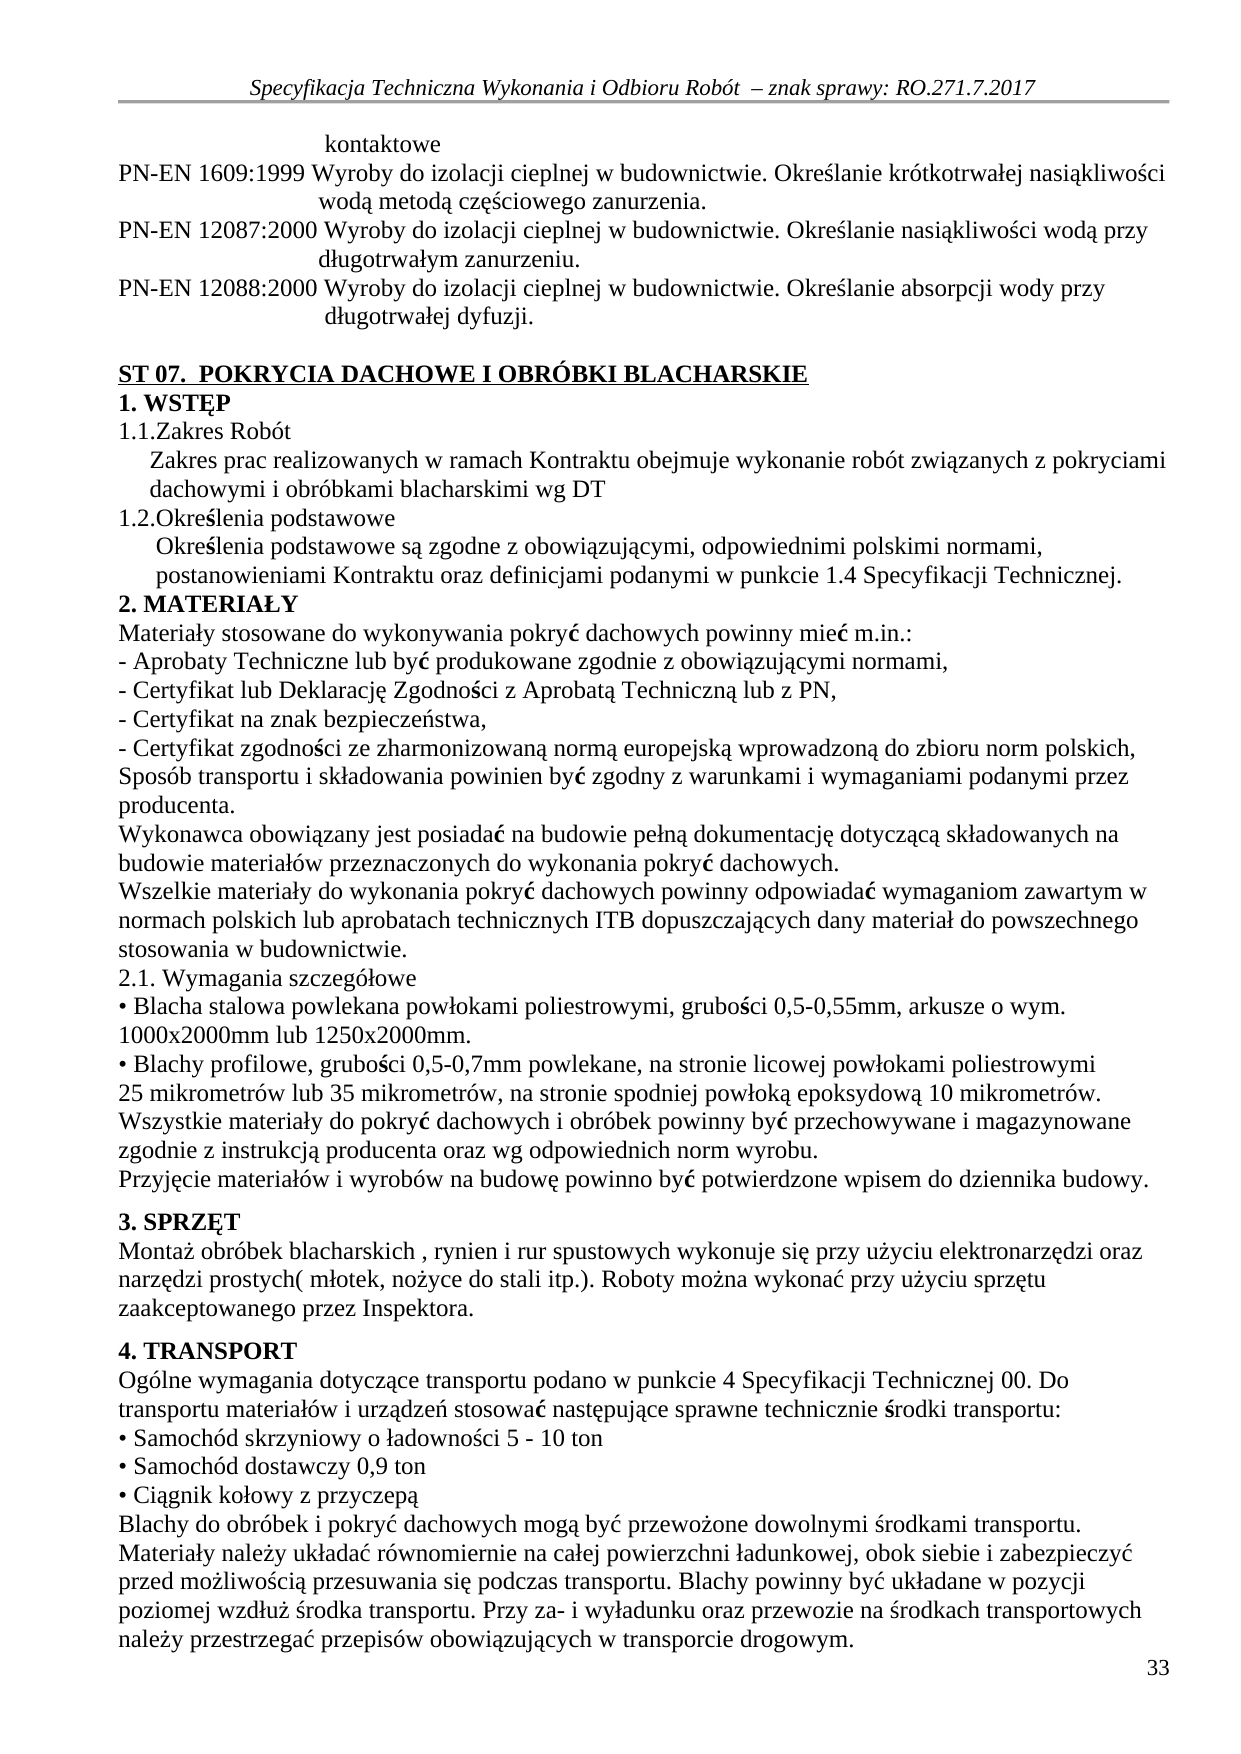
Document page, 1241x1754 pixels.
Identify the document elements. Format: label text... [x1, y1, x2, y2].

text Przyjęcie materiałów i wyrobów na budowę powinno być potwierdzone wpisem do dziennika budowy. [118, 1164, 1169, 1193]
text • Blacha stalowa powlekana powłokami poliestrowymi, grubości 0,5-0,55mm, arkusze o wym. [118, 991, 1169, 1020]
text Wszelkie materiały do wykonania pokryć dachowych powinny odpowiadać wymaganiom zawartym w normach polskich lub aprobatach technicznych ITB dopuszczających dany materiał do powszechnego stosowania w budownictwie. [118, 876, 1169, 963]
text dachowymi i obróbkami blacharskimi wg DT [118, 474, 1169, 503]
text Ogólne wymagania dotyczące transportu podano w punkcie 4 Specyfikacji Technicznej 00. Do transportu materiałów i urządzeń stosować następujące sprawne technicznie środki transportu: [118, 1365, 1169, 1423]
text postanowieniami Kontraktu oraz definicjami podanymi w punkcie 1.4 Specyfikacji Technicznej. [118, 560, 1169, 589]
text 2.1. Wymagania szczegółowe [118, 963, 1169, 991]
text długotrwałej dyfuzji. [118, 301, 1169, 330]
text 3. SPRZĘT [118, 1207, 1169, 1236]
text • Samochód skrzyniowy o ładowności 5 - 10 ton [118, 1423, 1169, 1451]
text kontaktowe [118, 129, 1169, 158]
text Blachy do obróbek i pokryć dachowych mogą być przewożone dowolnymi środkami transportu. [118, 1509, 1169, 1538]
text 2. MATERIAŁY [118, 589, 1169, 618]
text długotrwałym zanurzeniu. [118, 244, 1169, 273]
text Materiały stosowane do wykonywania pokryć dachowych powinny mieć m.in.: [118, 618, 1169, 646]
text 1000x2000mm lub 1250x2000mm. [118, 1020, 1169, 1049]
text 25 mikrometrów lub 35 mikrometrów, na stronie spodniej powłoką epoksydową 10 mikrometrów. [118, 1078, 1169, 1106]
text Montaż obróbek blacharskich , rynien i rur spustowych wykonuje się przy użyciu elektronarzędzi oraz narzędzi prostych( młotek, nożyce do stali itp.). Roboty można wykonać przy użyciu sprzętu zaakceptowanego przez Inspektora. [118, 1236, 1169, 1322]
text ST 07. POKRYCIA DACHOWE I OBRÓBKI BLACHARSKIE [118, 359, 1169, 388]
text 1.2.Określenia podstawowe [118, 503, 1169, 531]
text Materiały należy układać równomiernie na całej powierzchni ładunkowej, obok siebie i zabezpieczyć przed możliwością przesuwania się podczas transportu. Blachy powinny być układane w pozycji poziomej wzdłuż środka transportu. Przy za- i wyładunku oraz przewozie na środkach transportowych należy przestrzegać przepisów obowiązujących w transporcie drogowym. [118, 1538, 1169, 1653]
text Wykonawca obowiązany jest posiadać na budowie pełną dokumentację dotyczącą składowanych na budowie materiałów przeznaczonych do wykonania pokryć dachowych. [118, 819, 1169, 876]
text - Certyfikat lub Deklarację Zgodności z Aprobatą Techniczną lub z PN, [118, 675, 1169, 704]
text 4. TRANSPORT [118, 1336, 1169, 1365]
text 1. WSTĘP [118, 388, 1169, 416]
text • Ciągnik kołowy z przyczepą [118, 1480, 1169, 1509]
text wodą metodą częściowego zanurzenia. [118, 186, 1169, 215]
text PN-EN 12087:2000 Wyroby do izolacji cieplnej w budownictwie. Określanie nasiąkliwości wodą przy [118, 215, 1169, 244]
text Wszystkie materiały do pokryć dachowych i obróbek powinny być przechowywane i magazynowane zgodnie z instrukcją producenta oraz wg odpowiednich norm wyrobu. [118, 1106, 1169, 1164]
text • Samochód dostawczy 0,9 ton [118, 1451, 1169, 1480]
text - Aprobaty Techniczne lub być produkowane zgodnie z obowiązującymi normami, [118, 646, 1169, 675]
text • Blachy profilowe, grubości 0,5-0,7mm powlekane, na stronie licowej powłokami poliestrowymi [118, 1049, 1169, 1078]
text PN-EN 1609:1999 Wyroby do izolacji cieplnej w budownictwie. Określanie krótkotrwałej nasiąkliwości [118, 158, 1169, 186]
text Zakres prac realizowanych w ramach Kontraktu obejmuje wykonanie robót związanych z pokryciami [118, 445, 1169, 474]
text - Certyfikat na znak bezpieczeństwa, [118, 704, 1169, 733]
text PN-EN 12088:2000 Wyroby do izolacji cieplnej w budownictwie. Określanie absorpcji wody przy [118, 273, 1169, 301]
text 1.1.Zakres Robót [118, 416, 1169, 445]
text Sposób transportu i składowania powinien być zgodny z warunkami i wymaganiami podanymi przez producenta. [118, 761, 1169, 819]
text Określenia podstawowe są zgodne z obowiązującymi, odpowiednimi polskimi normami, [118, 531, 1169, 560]
text - Certyfikat zgodności ze zharmonizowaną normą europejską wprowadzoną do zbioru norm polskich, [118, 733, 1169, 761]
